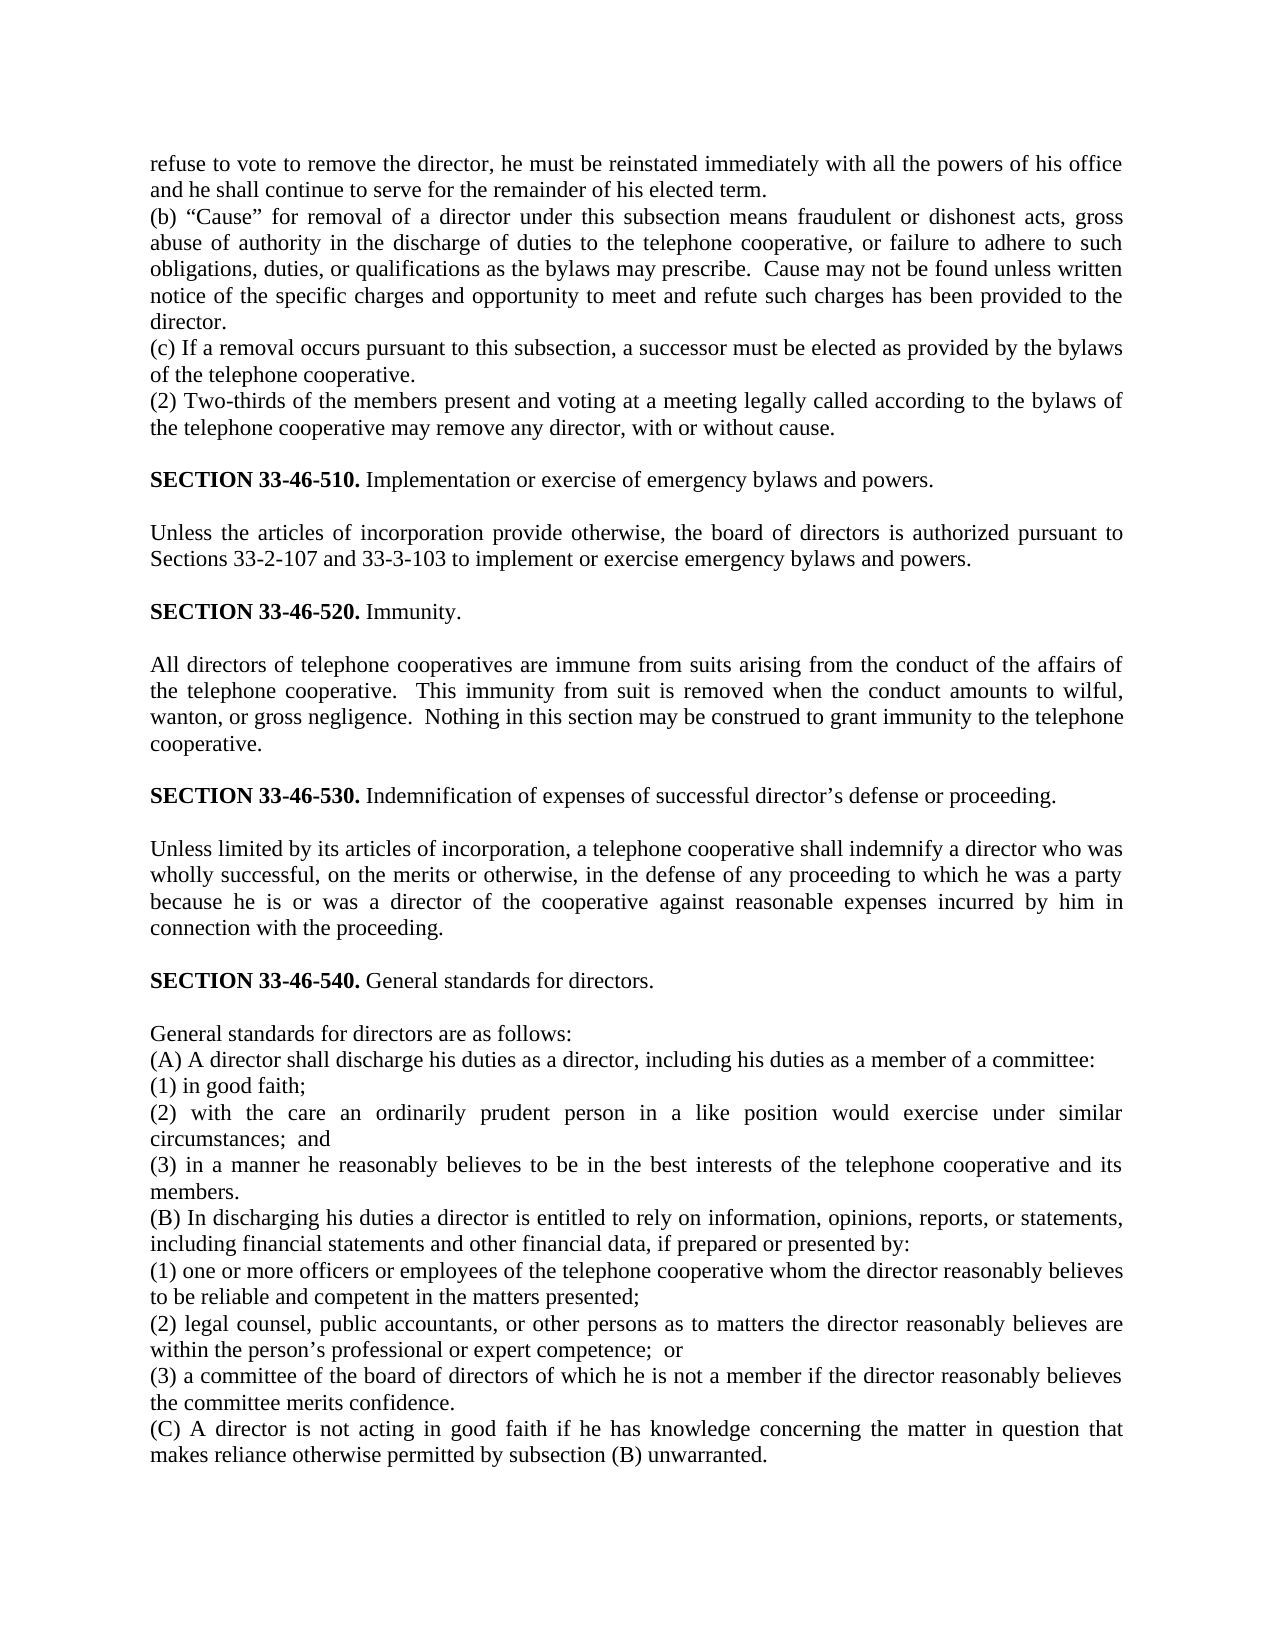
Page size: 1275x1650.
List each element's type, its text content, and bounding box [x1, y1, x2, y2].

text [150, 150, 1125, 203]
text Unless the articles of incorporation provide otherwise, the board of directors is authorized pursuant to Sections 33-2-107 and 33-3-103 to implement or exercise emergency bylaws and powers. [150, 519, 1125, 572]
text (1) one or more officers or employees of the telephone cooperative whom the director reasonably believes to be reliable and competent in the matters presented; [150, 1257, 1125, 1309]
text SECTION 33-46-540. General standards for directors. [150, 967, 1125, 993]
text Unless limited by its articles of incorporation, a telephone cooperative shall indemnify a director who was wholly successful, on the merits or otherwise, in the defense of any proceeding to which he was a party because he is or was a director of the cooperative against reasonable expenses incurred by him in connection with the proceeding. [150, 835, 1125, 941]
text (C) A director is not acting in good faith if he has knowledge concerning the matter in question that makes reliance otherwise permitted by subsection (B) unwarranted. [150, 1415, 1125, 1468]
text (3) a committee of the board of directors of which he is not a member if the director reasonably believes the committee merits confidence. [150, 1362, 1125, 1415]
text SECTION 33-46-510. Implementation or exercise of emergency bylaws and powers. [150, 466, 1125, 493]
text All directors of telephone cooperatives are immune from suits arising from the conduct of the affairs of the telephone cooperative. This immunity from suit is removed when the conduct amounts to wilful, wanton, or gross negligence. Nothing in this section may be construed to grant immunity to the telephone cooperative. [150, 651, 1125, 756]
text (3) in a manner he reasonably believes to be in the best interests of the telephone cooperative and its members. [150, 1151, 1125, 1204]
text (2) Two-thirds of the members present and voting at a meeting legally called according to the bylaws of the telephone cooperative may remove any director, with or without cause. [150, 387, 1125, 440]
text (c) If a removal occurs pursuant to this subsection, a successor must be elected as provided by the bylaws of the telephone cooperative. [150, 334, 1125, 387]
text (2) with the care an ordinarily prudent person in a like position would exercise under similar circumstances; and [150, 1099, 1125, 1151]
text (B) In discharging his duties a director is entitled to rely on information, opinions, reports, or statements, including financial statements and other financial data, if prepared or presented by: [150, 1204, 1125, 1257]
text (1) in good faith; [150, 1072, 1125, 1099]
text SECTION 33-46-530. Indemnification of expenses of successful director’s defense or proceeding. [150, 782, 1125, 809]
text General standards for directors are as follows: [150, 1020, 1125, 1046]
text (b) “Cause” for removal of a director under this subsection means fraudulent or dishonest acts, gross abuse of authority in the discharge of duties to the telephone cooperative, or failure to adhere to such obligations, duties, or qualifications as the bylaws may prescribe. Cause may not be found unless written notice of the specific charges and opportunity to meet and refute such charges has been provided to the director. [150, 203, 1125, 334]
text SECTION 33-46-520. Immunity. [150, 598, 1125, 624]
text (2) legal counsel, public accountants, or other persons as to matters the director reasonably believes are within the person’s professional or expert competence; or [150, 1309, 1125, 1362]
text (A) A director shall discharge his duties as a director, including his duties as a member of a committee: [150, 1046, 1125, 1072]
